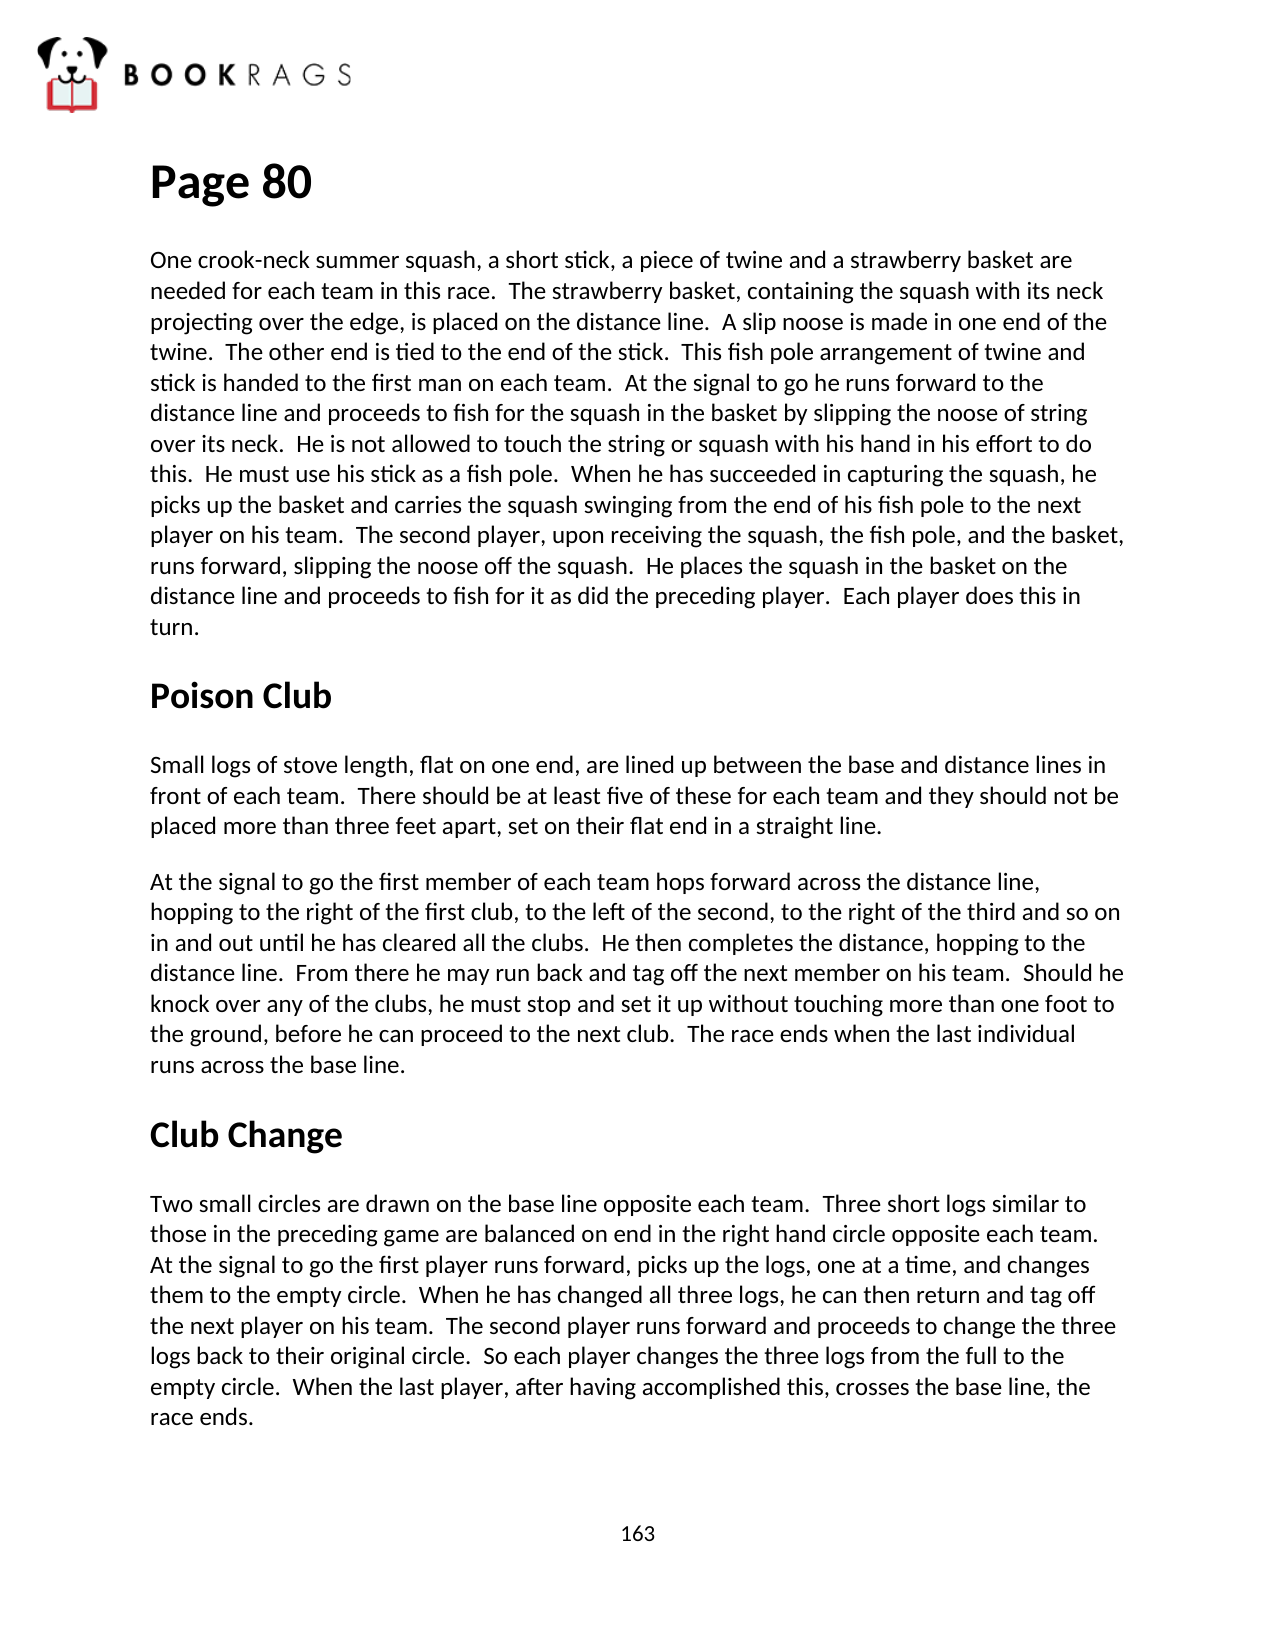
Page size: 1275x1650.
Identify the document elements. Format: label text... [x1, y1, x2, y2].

text Club Change [150, 1111, 1125, 1157]
text Poison Club [150, 672, 1125, 718]
text One crook-neck summer squash, a short stick, a piece of twine and a strawberry basket are needed for each team in this race. The strawberry basket, containing the squash with its neck projecting over the edge, is placed on the distance line. A slip noose is made in one end of the twine. The other end is tied to the end of the stick. This fish pole arrangement of twine and stick is handed to the first man on each team. At the signal to go he runs forward to the distance line and proceeds to fish for the squash in the basket by slipping the noose of string over its neck. He is not allowed to touch the string or squash with his hand in his effort to do this. He must use his stick as a fish pole. When he has succeeded in capturing the squash, he picks up the basket and carries the squash swinging from the end of his fish pole to the next player on his team. The second player, upon receiving the squash, the fish pole, and the basket, runs forward, slipping the noose off the squash. He places the squash in the basket on the distance line and proceeds to fish for it as did the preceding player. Each player does this in turn. [150, 244, 1125, 641]
text Small logs of stove length, flat on one end, are lined up between the base and distance lines in front of each team. There should be at least five of these for each team and they should not be placed more than three feet apart, set on their flat end in a straight line. [150, 749, 1125, 841]
text Page 80 [150, 150, 1125, 211]
picture [37, 37, 351, 113]
text At the signal to go the first member of each team hops forward across the distance line, hopping to the right of the first club, to the left of the second, to the right of the third and so on in and out until he has cleared all the clubs. He then completes the distance, hopping to the distance line. From there he may run back and tag off the next member on his team. Should he knock over any of the clubs, he must stop and set it up without touching more than one foot to the ground, before he can proceed to the next club. The race ends when the last individual runs across the base line. [150, 866, 1125, 1080]
text Two small circles are drawn on the base line opposite each team. Three short logs similar to those in the preceding game are balanced on end in the right hand circle opposite each team. At the signal to go the first player runs forward, picks up the logs, one at a time, and changes them to the empty circle. When he has changed all three logs, he can then return and tag off the next player on his team. The second player runs forward and proceeds to change the three logs back to their original circle. So each player changes the three logs from the full to the empty circle. When the last player, after having accomplished this, crosses the base line, the race ends. [150, 1188, 1125, 1432]
